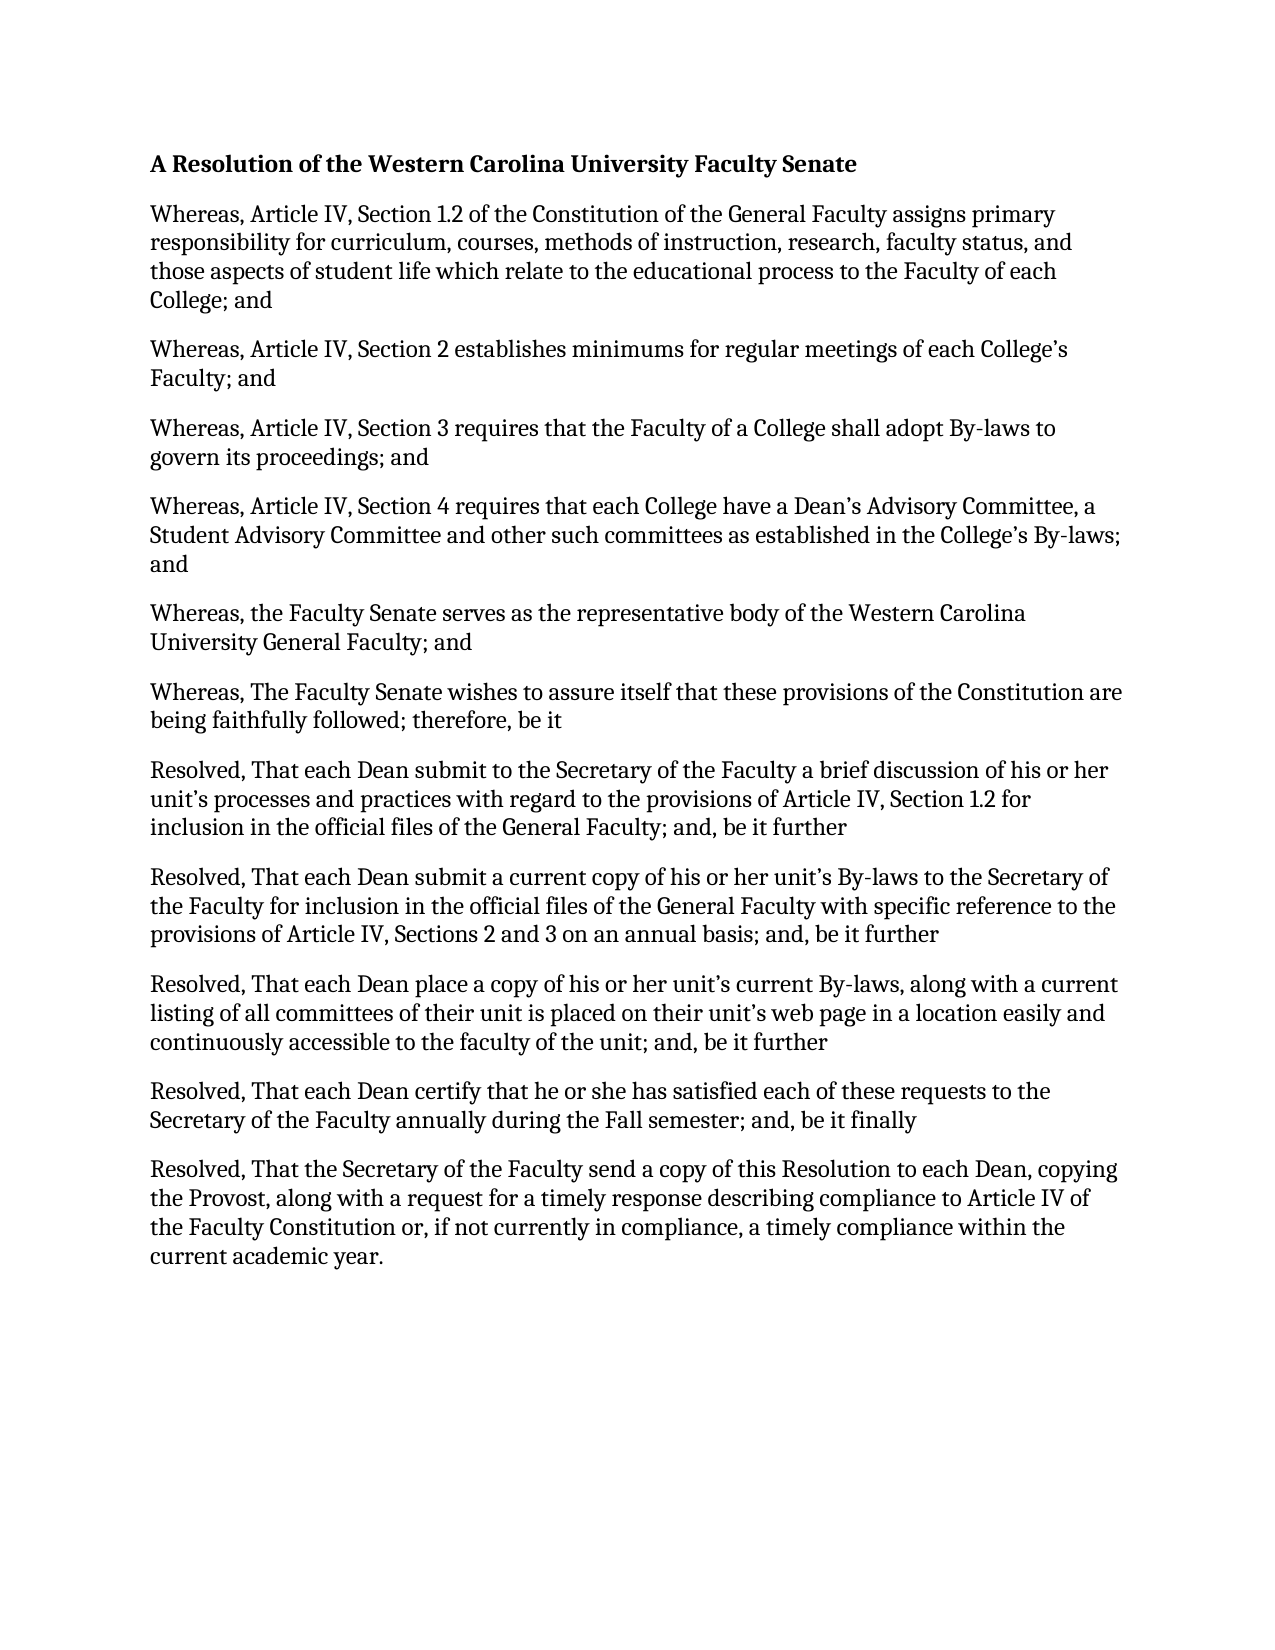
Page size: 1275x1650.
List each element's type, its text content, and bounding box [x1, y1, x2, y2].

text A Resolution of the Western Carolina University Faculty Senate [150, 150, 1125, 179]
text Resolved, That each Dean place a copy of his or her unit’s current By-laws, along with a current listing of all committees of their unit is placed on their unit’s web page in a location easily and continuously accessible to the faculty of the unit; and, be it further [150, 970, 1125, 1056]
text Resolved, That each Dean submit a current copy of his or her unit’s By-laws to the Secretary of the Faculty for inclusion in the official files of the General Faculty with specific reference to the provisions of Article IV, Sections 2 and 3 on an annual basis; and, be it further [150, 863, 1125, 949]
text Whereas, The Faculty Senate wishes to assure itself that these provisions of the Constitution are being faithfully followed; therefore, be it [150, 677, 1125, 735]
text Whereas, Article IV, Section 4 requires that each College have a Dean’s Advisory Committee, a Student Advisory Committee and other such committees as established in the College’s By-laws; and [150, 492, 1125, 578]
text Resolved, That each Dean submit to the Secretary of the Faculty a brief discussion of his or her unit’s processes and practices with regard to the provisions of Article IV, Section 1.2 for inclusion in the official files of the General Faculty; and, be it further [150, 756, 1125, 842]
text Resolved, That each Dean certify that he or she has satisfied each of these requests to the Secretary of the Faculty annually during the Fall semester; and, be it finally [150, 1077, 1125, 1134]
text Resolved, That the Secretary of the Faculty send a copy of this Resolution to each Dean, copying the Provost, along with a request for a timely response describing compliance to Article IV of the Faculty Constitution or, if not currently in compliance, a timely compliance within the current academic year. [150, 1155, 1125, 1270]
text Whereas, the Faculty Senate serves as the representative body of the Western Carolina University General Faculty; and [150, 599, 1125, 657]
text Whereas, Article IV, Section 3 requires that the Faculty of a College shall adopt By-laws to govern its proceedings; and [150, 414, 1125, 471]
text Whereas, Article IV, Section 2 establishes minimums for regular meetings of each College’s Faculty; and [150, 335, 1125, 393]
text Whereas, Article IV, Section 1.2 of the Constitution of the General Faculty assigns primary responsibility for curriculum, courses, methods of instruction, research, faculty status, and those aspects of student life which relate to the educational process to the Faculty of each College; and [150, 199, 1125, 314]
